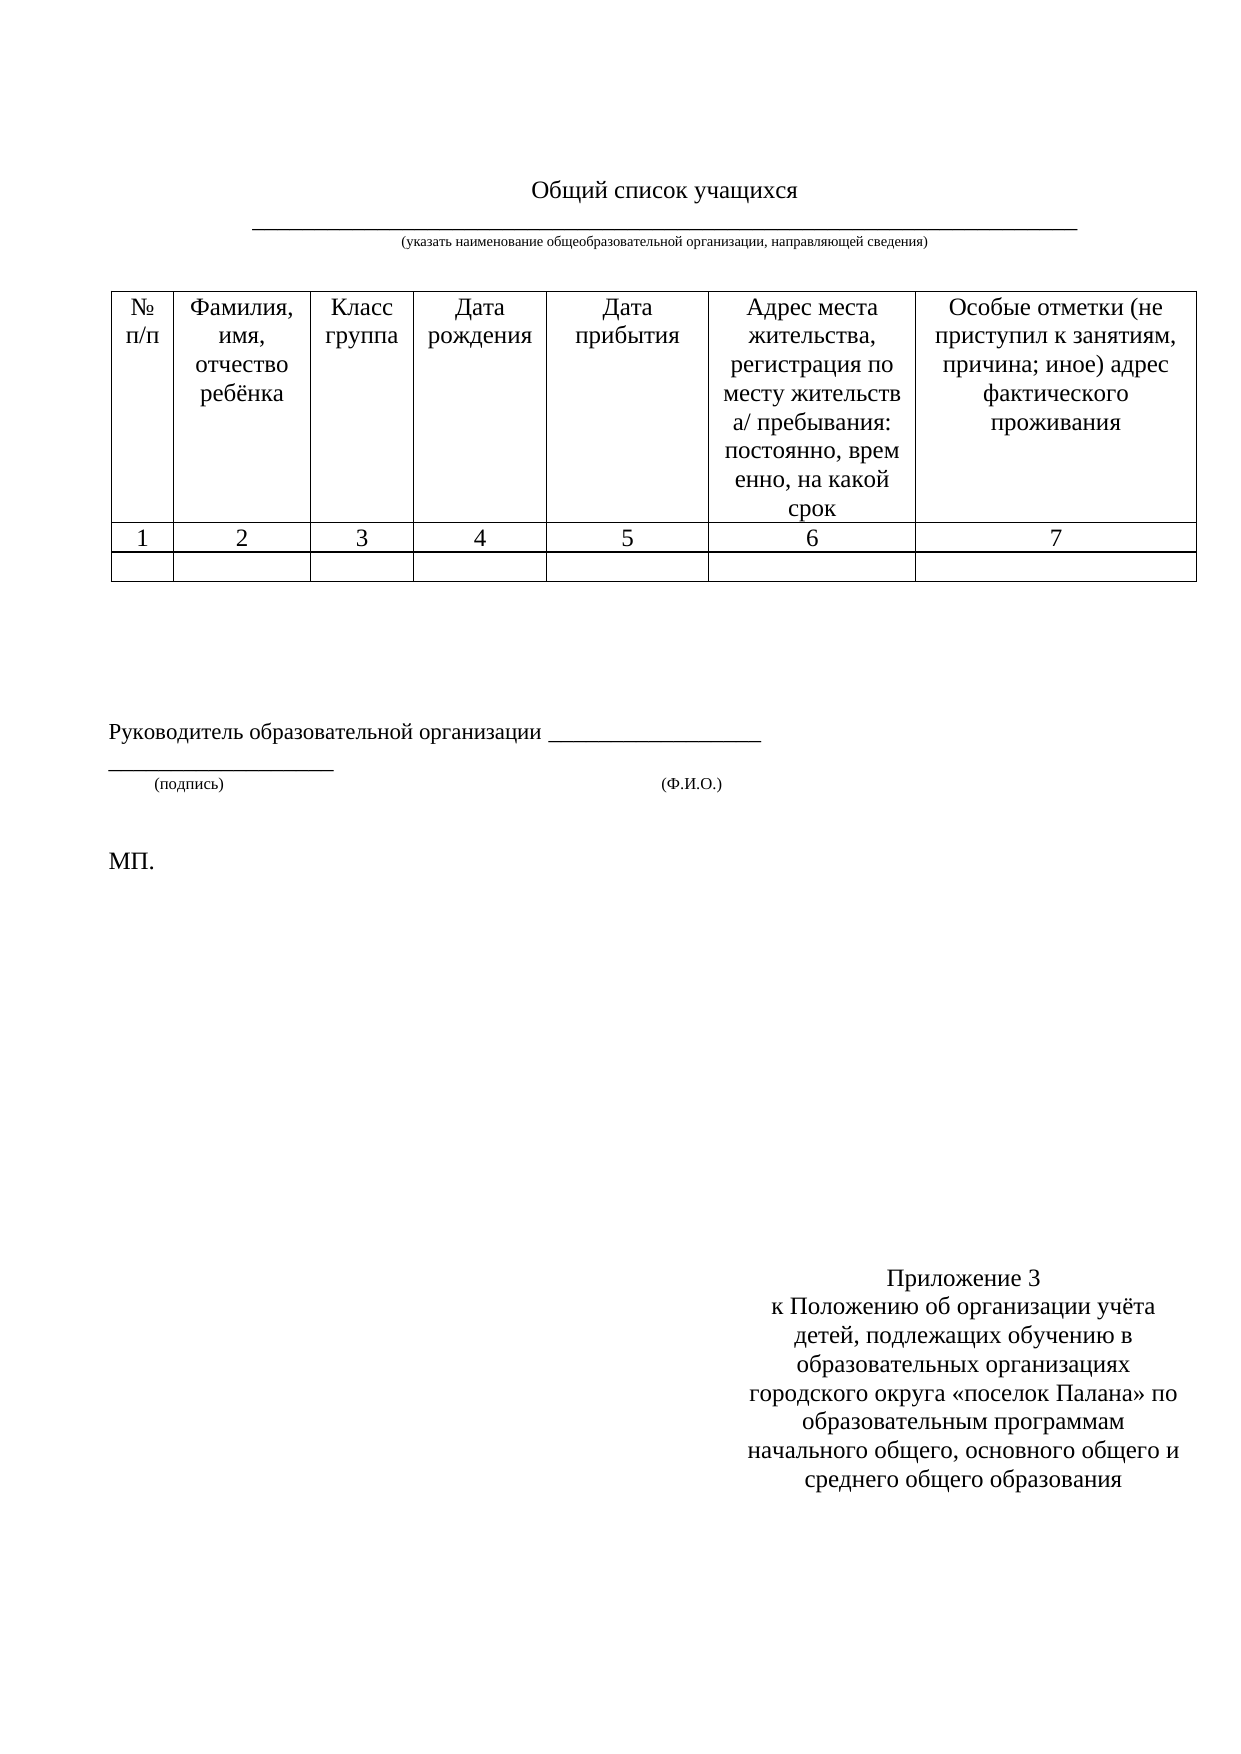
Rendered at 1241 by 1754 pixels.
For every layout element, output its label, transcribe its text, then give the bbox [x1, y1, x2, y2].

table_cell 4 [414, 523, 546, 551]
table_header № п/п [112, 292, 173, 522]
table_cell 1 [112, 523, 173, 551]
table_cell 7 [916, 523, 1196, 551]
table_header Руководитель образовательной организации _________________ __________________ (подпись) (Ф.И.О.) МП. [97, 611, 1208, 901]
table_header Класс группа [311, 292, 413, 522]
table_header Дата прибытия [547, 292, 708, 522]
table_header Фамилия, имя, отчество ребёнка [174, 292, 310, 522]
text Общий список учащихся __________________________________________________________________ [177, 176, 1152, 233]
table_cell [174, 553, 310, 581]
table_cell 6 [709, 523, 915, 551]
table_cell [916, 553, 1196, 581]
table_header Адрес места жительства, регистрация по месту жительства/ пребывания: постоянно, временно, на какой срок [709, 292, 915, 522]
table_cell 2 [174, 523, 310, 551]
table_cell [414, 553, 546, 581]
table_header Дата рождения [414, 292, 546, 522]
table_cell 3 [311, 523, 413, 551]
table_cell [112, 553, 173, 581]
table_cell [709, 553, 915, 581]
table_cell [547, 553, 708, 581]
table_cell 5 [547, 523, 708, 551]
table_header Приложение 3 к Положению об организации учёта детей, подлежащих обучению в образовательных организациях городского округа «поселок Палана» по образовательным программам начального общего, основного общего и среднего общего образования [731, 1263, 1195, 1519]
table_header Особые отметки (не приступил к занятиям, причина; иное) адрес фактического проживания [916, 292, 1196, 522]
text (указать наименование общеобразовательной организации, направляющей сведения) [177, 233, 1152, 262]
table_cell [311, 553, 413, 581]
